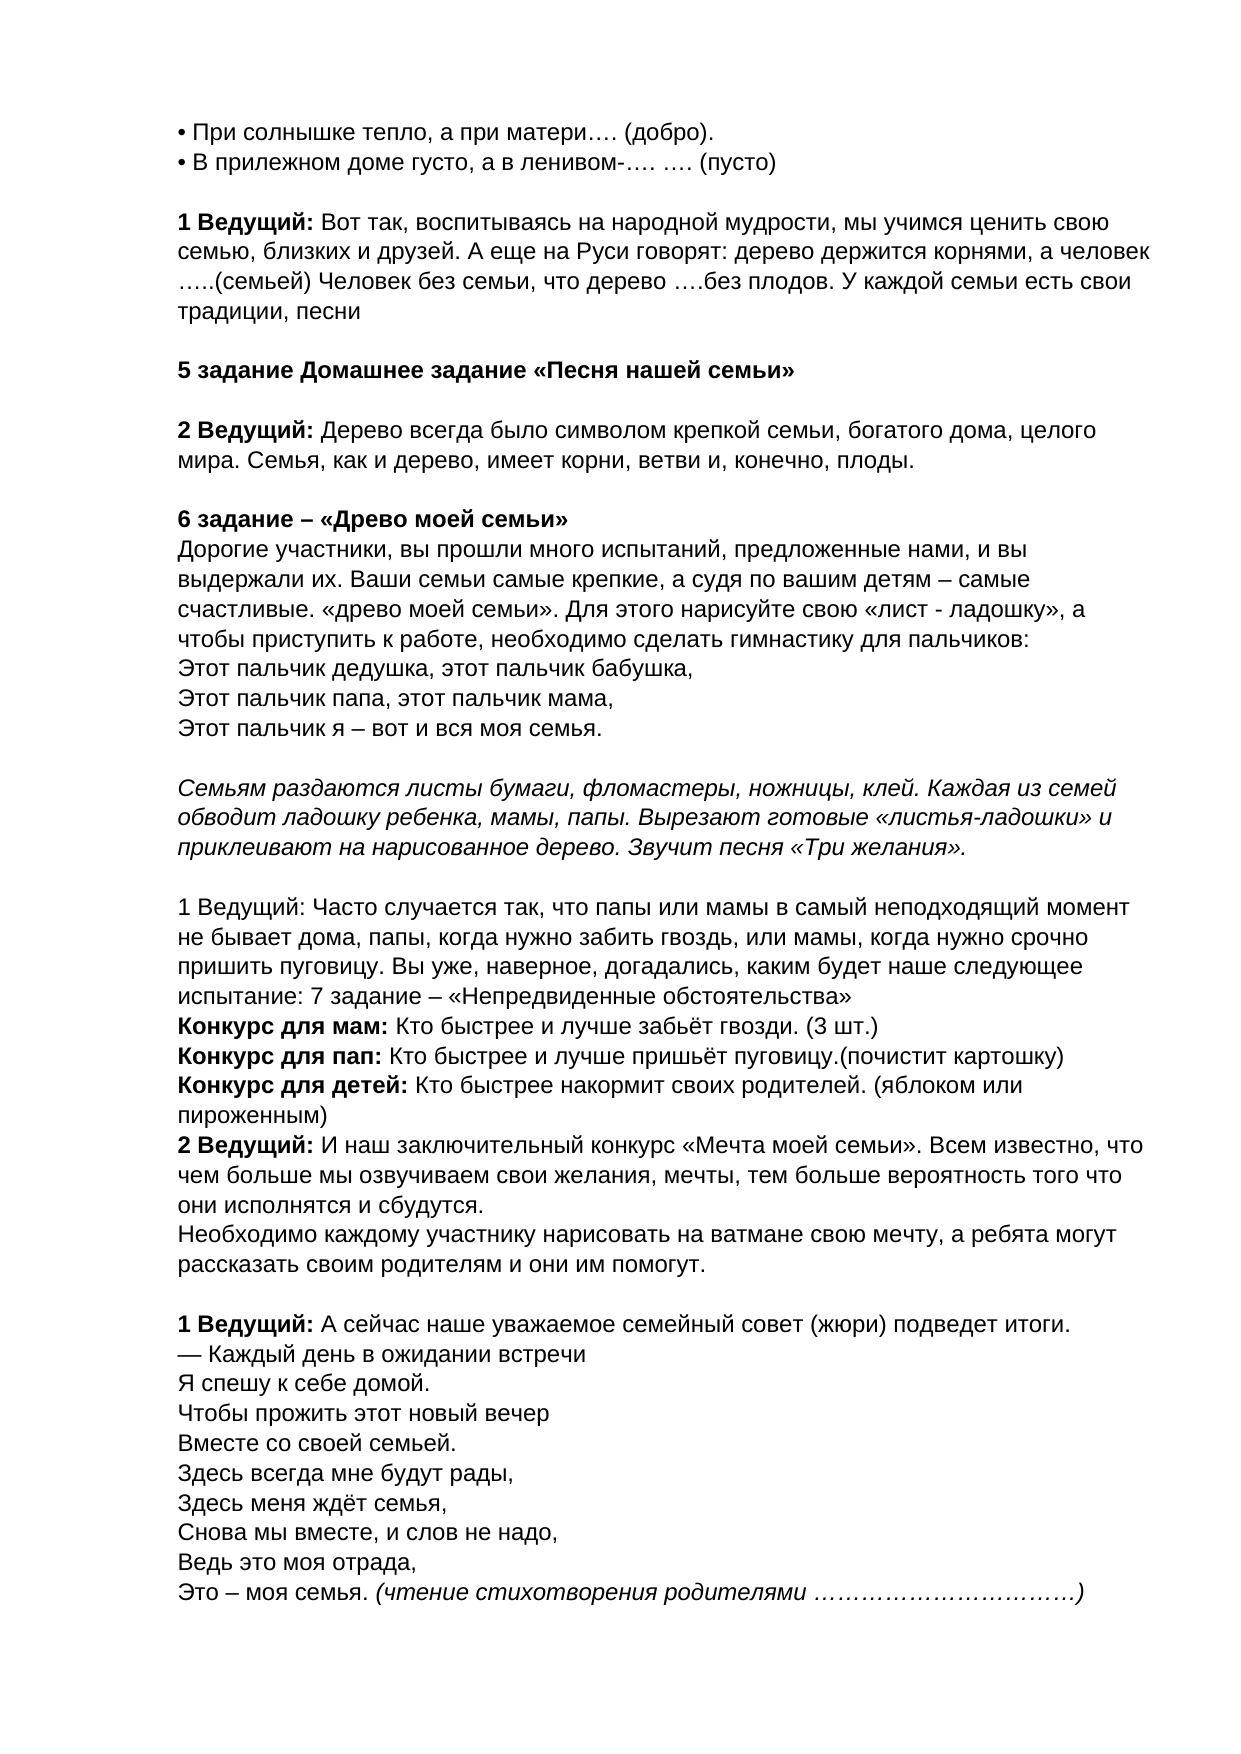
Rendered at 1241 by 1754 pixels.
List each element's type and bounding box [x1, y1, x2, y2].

text [177, 118, 1152, 1635]
